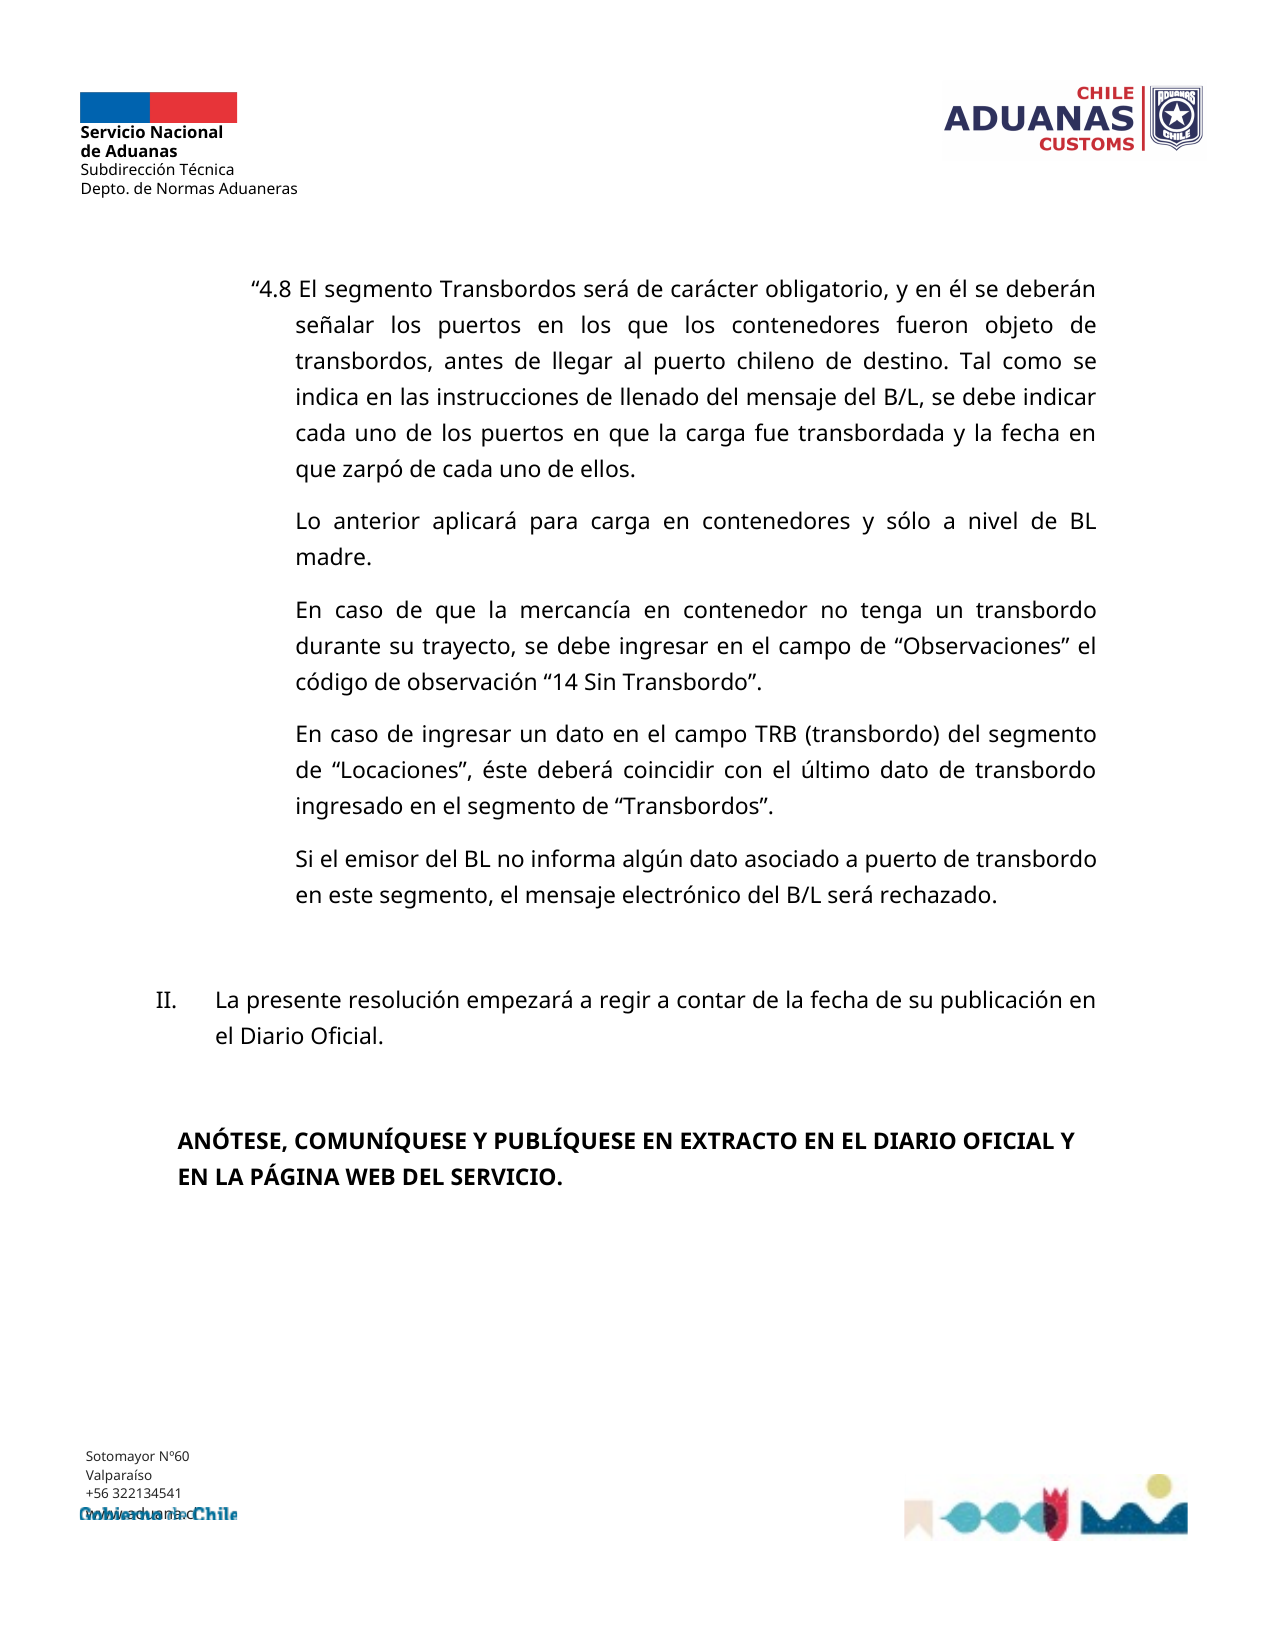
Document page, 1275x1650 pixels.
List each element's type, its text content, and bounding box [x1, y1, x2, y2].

text ANÓTESE, COMUNÍQUESE Y PUBLÍQUESE EN EXTRACTO EN EL DIARIO OFICIAL Y EN LA PÁGINA WEB DEL SERVICIO. [177, 1125, 1098, 1192]
picture [904, 1474, 1188, 1541]
text En caso de ingresar un dato en el campo TRB (transbordo) del segmento de “Locaciones”, éste deberá coincidir con el último dato de transbordo ingresado en el segmento de “Transbordos”. [295, 718, 1098, 821]
text Si el emisor del BL no informa algún dato asociado a puerto de transbordo en este segmento, el mensaje electrónico del B/L será rechazado. [295, 843, 1098, 910]
text En caso de que la mercancía en contenedor no tenga un transbordo durante su trayecto, se debe ingresar en el campo de “Observaciones” el código de observación “14 Sin Transbordo”. [295, 594, 1098, 697]
picture [942, 80, 1208, 161]
list La presente resolución empezará a regir a contar de la fecha de su publicación en el Diario Oficial. [177, 984, 1098, 1051]
text “4.8 El segmento Transbordos será de carácter obligatorio, y en él se deberán señalar los puertos en los que los contenedores fueron objeto de transbordos, antes de llegar al puerto chileno de destino. Tal como se indica en las instrucciones de llenado del mensaje del B/L, se debe indicar cada uno de los puertos en que la carga fue transbordada y la fecha en que zarpó de cada uno de ellos. [251, 273, 1098, 484]
text Lo anterior aplicará para carga en contenedores y sólo a nivel de BL madre. [295, 505, 1098, 572]
